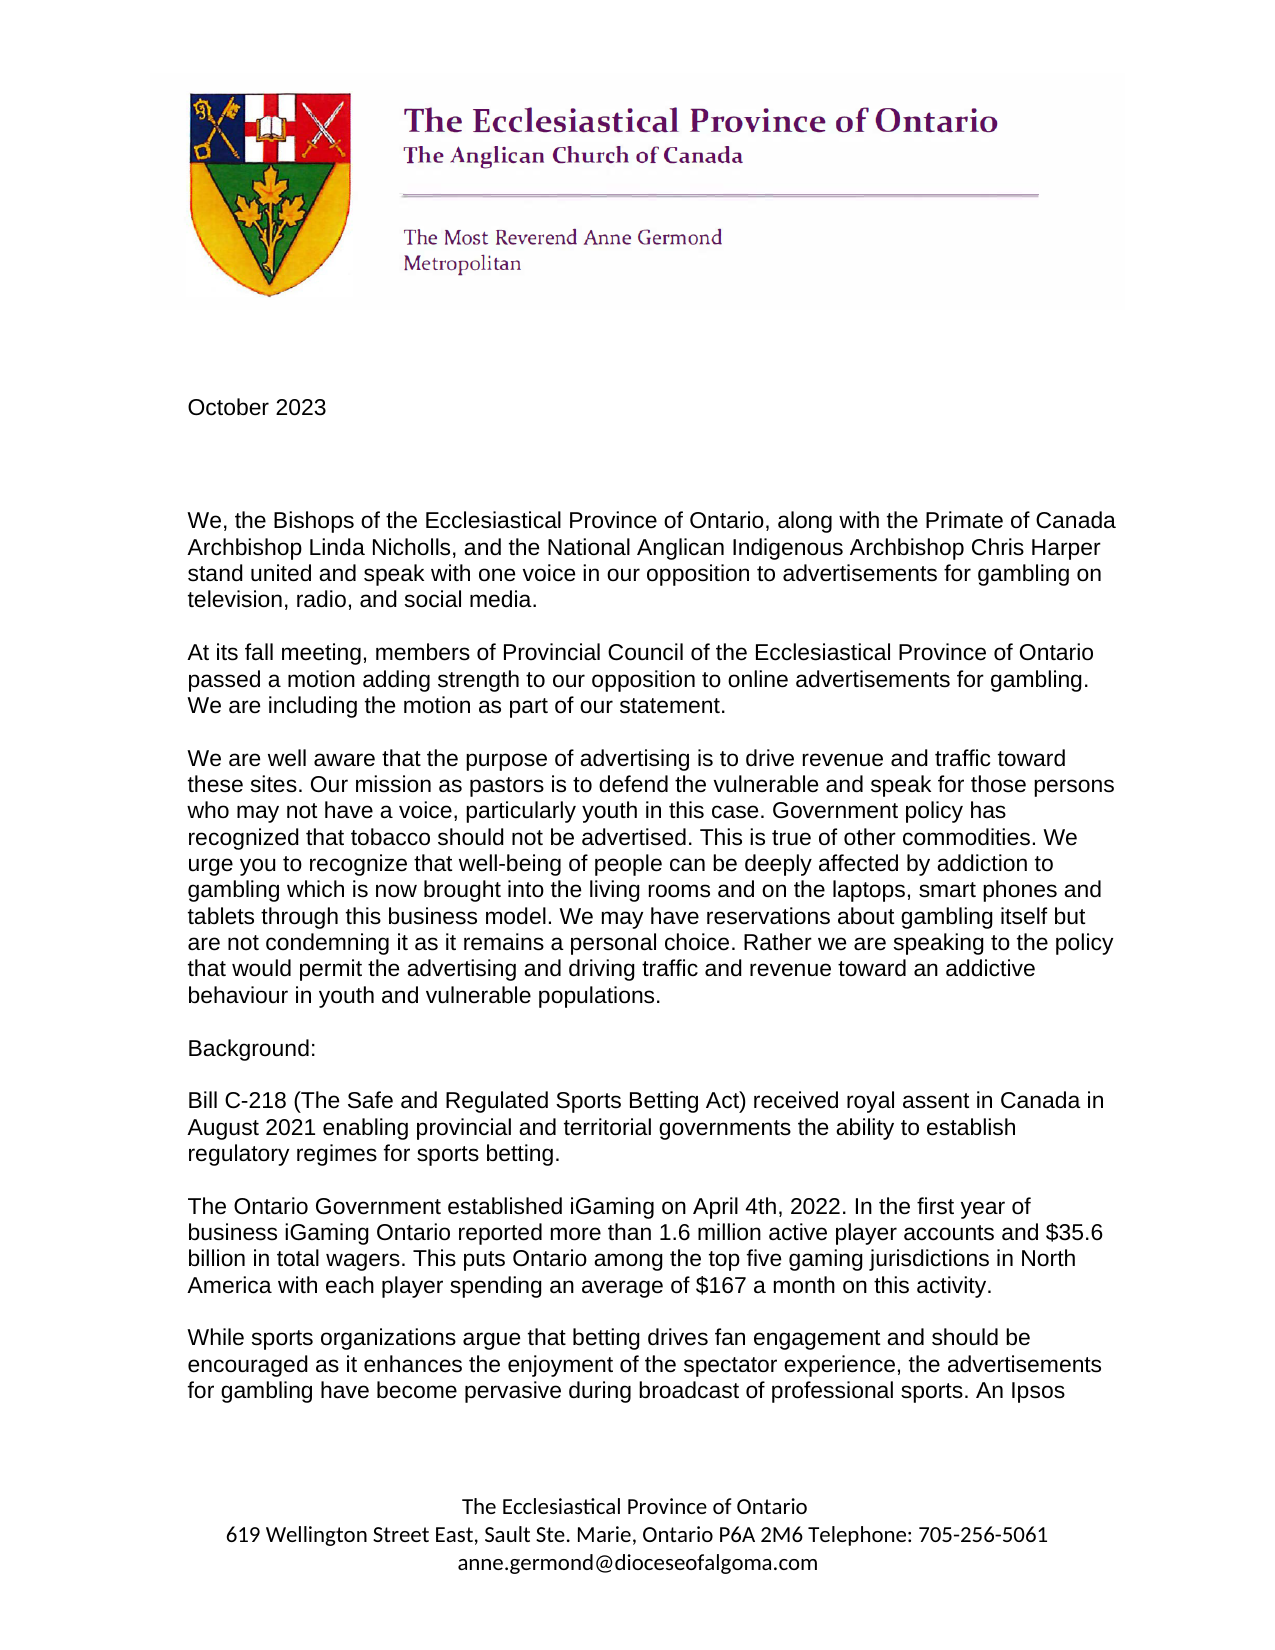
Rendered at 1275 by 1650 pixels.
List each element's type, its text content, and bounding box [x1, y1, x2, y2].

text While sports organizations argue that betting drives fan engagement and should be encouraged as it enhances the enjoyment of the spectator experience, the advertisements for gambling have become pervasive during broadcast of professional sports. An Ipsos [187, 1324, 1125, 1403]
text We are well aware that the purpose of advertising is to drive revenue and traffic toward these sites. Our mission as pastors is to defend the vulnerable and speak for those persons who may not have a voice, particularly youth in this case. Government policy has recognized that tobacco should not be advertised. This is true of other commodities. We urge you to recognize that well-being of people can be deeply affected by addiction to gambling which is now brought into the living rooms and on the laptops, smart phones and tablets through this business model. We may have reservations about gambling itself but are not condemning it as it remains a personal choice. Rather we are speaking to the policy that would permit the advertising and driving traffic and revenue toward an addictive behaviour in youth and vulnerable populations. [187, 744, 1125, 1008]
text The Ontario Government established iGaming on April 4th, 2022. In the first year of business iGaming Ontario reported more than 1.6 million active player accounts and $35.6 billion in total wagers. This puts Ontario among the top five gaming jurisdictions in North America with each player spending an average of $167 a month on this activity. [187, 1193, 1125, 1298]
text We, the Bishops of the Ecclesiastical Province of Ontario, along with the Primate of Canada Archbishop Linda Nicholls, and the National Anglican Indigenous Archbishop Chris Harper stand united and speak with one voice in our opposition to advertisements for gambling on television, radio, and social media. [187, 507, 1125, 613]
text Background: [187, 1034, 1125, 1061]
text At its fall meeting, members of Provincial Council of the Ecclesiastical Province of Ontario passed a motion adding strength to our opposition to online advertisements for gambling. We are including the motion as part of our statement. [187, 639, 1125, 718]
text Bill C-218 (The Safe and Regulated Sports Betting Act) received royal assent in Canada in August 2021 enabling provincial and territorial governments the ability to establish regulatory regimes for sports betting. [187, 1087, 1125, 1166]
text October 2023 [187, 394, 1125, 420]
